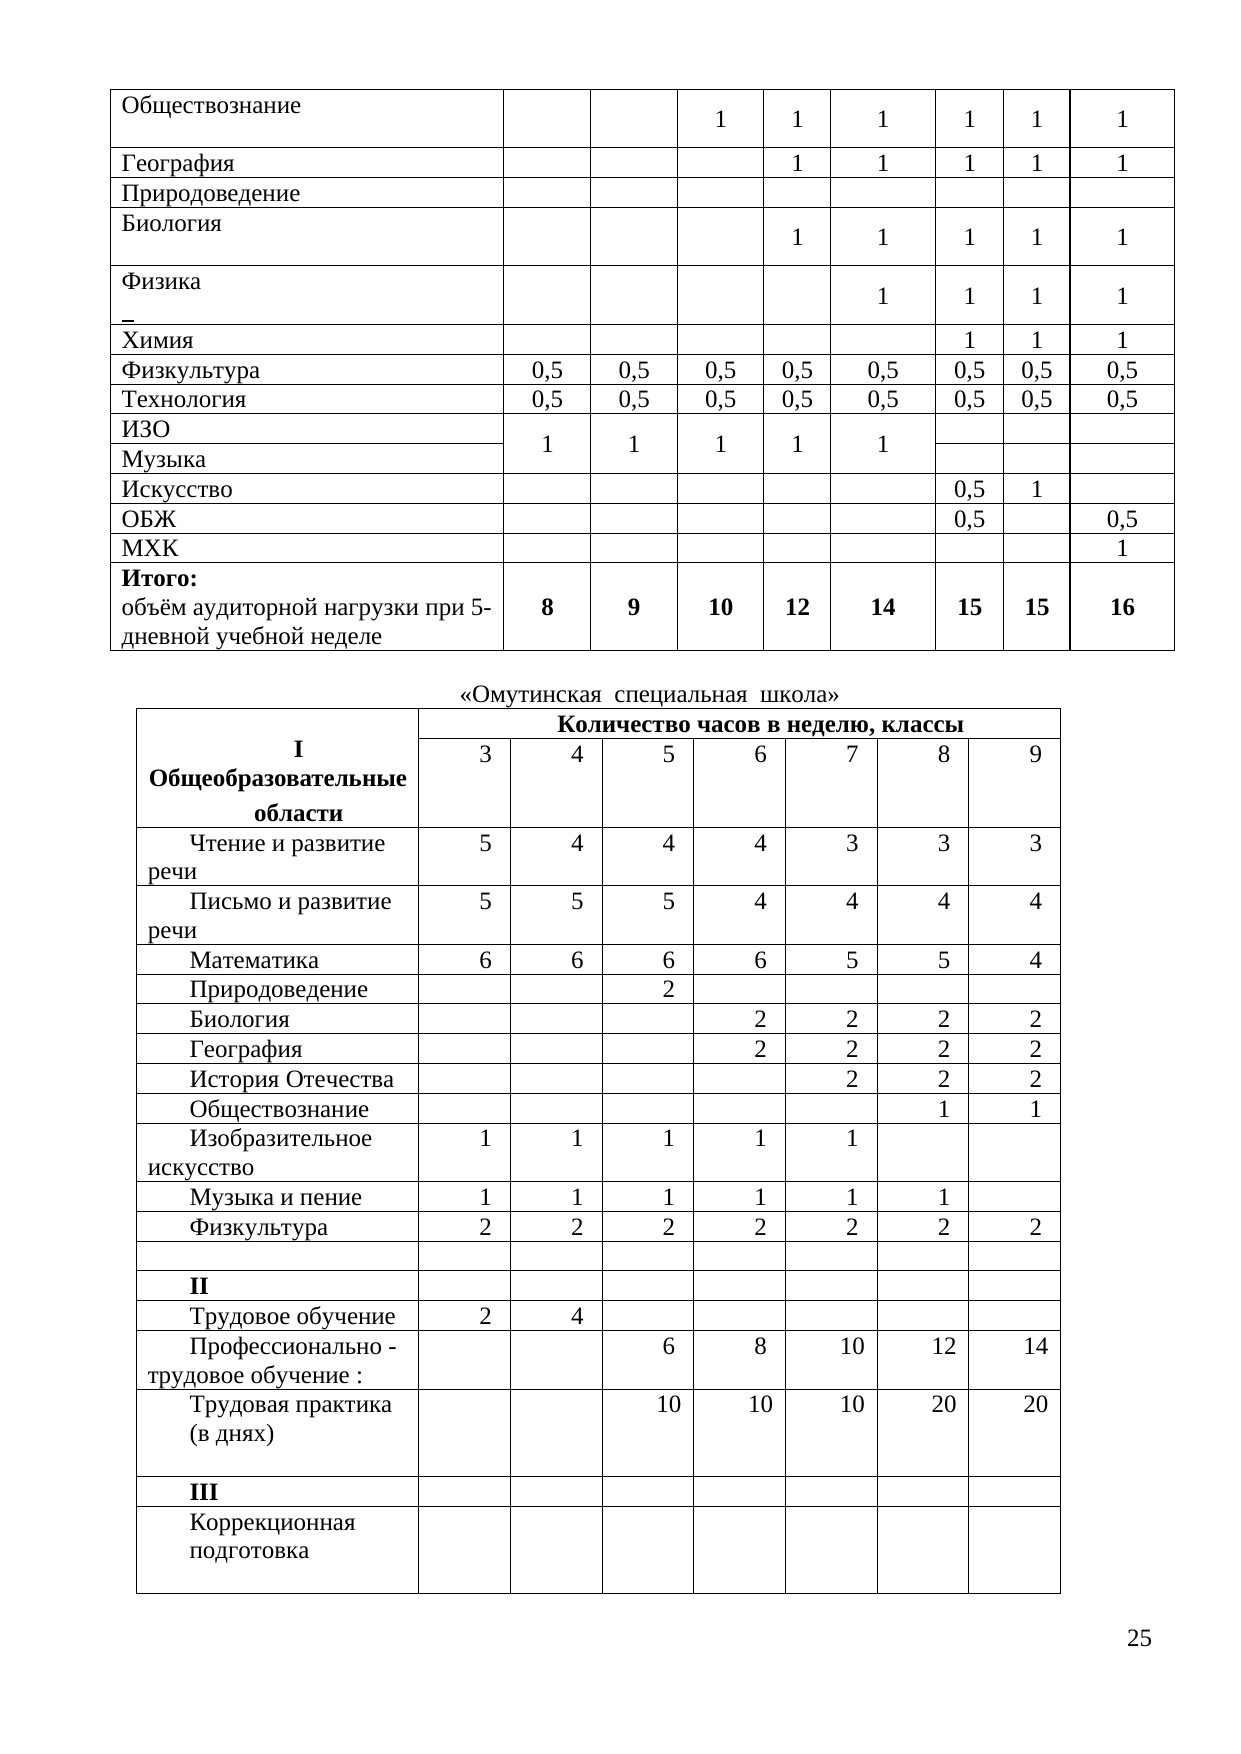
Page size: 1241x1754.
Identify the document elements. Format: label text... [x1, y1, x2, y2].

table_cell 0,5 [1071, 504, 1174, 532]
table_cell 1 [1004, 266, 1069, 324]
table_cell 1 [936, 325, 1003, 354]
table_cell [591, 148, 677, 177]
table_cell [764, 504, 830, 532]
table_cell 1 [786, 1124, 877, 1181]
table_cell [504, 148, 590, 177]
table_cell 3 [969, 828, 1060, 885]
table_cell 6 [419, 945, 510, 973]
table_cell [831, 474, 935, 503]
table_cell [419, 1064, 510, 1093]
table_cell 5 [786, 945, 877, 973]
table_cell 2 [969, 1034, 1060, 1063]
table_cell 4 [786, 886, 877, 944]
table_cell 1 [1004, 90, 1069, 147]
table_cell [786, 1477, 877, 1506]
table_cell 1 [831, 414, 935, 473]
table_cell 1 [878, 1182, 968, 1211]
text «Омутинская специальная школа» [148, 679, 1152, 708]
table_cell 4 [603, 828, 693, 885]
table_cell 10 [603, 1390, 693, 1476]
table_cell 1 [764, 148, 830, 177]
table_cell 2 [969, 1064, 1060, 1093]
table_cell [936, 534, 1003, 562]
table_cell [504, 266, 590, 324]
table_cell [764, 178, 830, 207]
table_cell 1 [969, 1094, 1060, 1122]
table_cell [504, 90, 590, 147]
table_cell 1 [764, 414, 830, 473]
table_cell [419, 1094, 510, 1122]
table_cell 1 [694, 1182, 785, 1211]
table_cell 15 [1004, 563, 1069, 649]
table_cell [1071, 474, 1174, 503]
table_cell Музыка [111, 444, 503, 473]
table_cell [419, 1271, 510, 1300]
table_cell III [137, 1477, 418, 1506]
table_cell 2 [786, 1004, 877, 1033]
table_cell 2 [786, 1064, 877, 1093]
table_cell [678, 178, 763, 207]
table_cell 0,5 [936, 504, 1003, 532]
table_cell [969, 1182, 1060, 1211]
table_cell 2 [878, 1004, 968, 1033]
table_cell 5 [603, 886, 693, 944]
table_cell 1 [694, 1124, 785, 1181]
table_cell 2 [969, 1212, 1060, 1241]
table_cell 1 [591, 414, 677, 473]
table_cell [694, 1242, 785, 1270]
table_cell [678, 148, 763, 177]
table_cell Трудовое обучение [137, 1301, 418, 1330]
table_cell [511, 1507, 602, 1593]
table_cell [419, 1507, 510, 1593]
table_cell 1 [1004, 474, 1069, 503]
table_cell 4 [511, 739, 602, 827]
table_cell 0,5 [591, 385, 677, 413]
table_cell [1071, 444, 1174, 473]
table_cell 9 [591, 563, 677, 649]
table_cell [969, 975, 1060, 1003]
table_cell 0,5 [504, 355, 590, 383]
table_cell 14 [831, 563, 935, 649]
table_cell [511, 1004, 602, 1033]
table_cell 4 [969, 945, 1060, 973]
table_cell [764, 325, 830, 354]
table_cell ОБЖ [111, 504, 503, 532]
table_cell [603, 1094, 693, 1122]
table_cell 5 [419, 886, 510, 944]
table_cell Биология [137, 1004, 418, 1033]
table_cell 1 [1071, 534, 1174, 562]
table_cell 3 [786, 828, 877, 885]
table_cell 2 [694, 1004, 785, 1033]
table_cell [504, 474, 590, 503]
table_cell 6 [511, 945, 602, 973]
table_cell 1 [831, 266, 935, 324]
table_cell Физика [111, 266, 503, 324]
table_cell ИЗО [111, 414, 503, 443]
table_cell 4 [511, 828, 602, 885]
table_cell [591, 266, 677, 324]
table_cell [504, 208, 590, 265]
table_cell [511, 1390, 602, 1476]
table_cell 0,5 [504, 385, 590, 413]
table_cell II [137, 1271, 418, 1300]
table_cell 0,5 [936, 385, 1003, 413]
table_cell [969, 1301, 1060, 1330]
table_cell 6 [694, 945, 785, 973]
table_cell [591, 208, 677, 265]
table_cell [1004, 414, 1069, 443]
table_cell [678, 474, 763, 503]
table_cell 2 [419, 1301, 510, 1330]
table_cell [511, 1094, 602, 1122]
table_cell 0,5 [831, 385, 935, 413]
table_cell [603, 1271, 693, 1300]
table_cell 3 [878, 828, 968, 885]
table_cell [786, 1242, 877, 1270]
table_cell 1 [936, 90, 1003, 147]
table_cell [419, 1034, 510, 1063]
table_cell 2 [969, 1004, 1060, 1033]
table_cell 1 [1071, 208, 1174, 265]
table_cell 1 [511, 1124, 602, 1181]
table_cell [678, 504, 763, 532]
table_cell 0,5 [591, 355, 677, 383]
table_cell Коррекционная подготовка [137, 1507, 418, 1593]
table_cell 1 [678, 90, 763, 147]
table_cell [831, 504, 935, 532]
table_cell [786, 1301, 877, 1330]
table_cell 1 [831, 90, 935, 147]
table_cell История Отечества [137, 1064, 418, 1093]
table_cell 12 [878, 1331, 968, 1388]
table_cell 10 [694, 1390, 785, 1476]
table_cell 1 [878, 1094, 968, 1122]
table_cell 1 [603, 1182, 693, 1211]
table_cell [603, 1242, 693, 1270]
table_cell 0,5 [764, 385, 830, 413]
table_cell 5 [511, 886, 602, 944]
table_cell [603, 1477, 693, 1506]
table_cell 12 [764, 563, 830, 649]
table_cell 0,5 [1071, 385, 1174, 413]
table_cell [591, 178, 677, 207]
table_cell МХК [111, 534, 503, 562]
table_cell [694, 1301, 785, 1330]
table_cell 4 [511, 1301, 602, 1330]
table_cell 14 [969, 1331, 1060, 1388]
table_cell 1 [1071, 266, 1174, 324]
table_cell [591, 325, 677, 354]
table_cell [1004, 534, 1069, 562]
table_cell 8 [504, 563, 590, 649]
table_cell 0,5 [936, 474, 1003, 503]
table_cell 2 [786, 1212, 877, 1241]
table_cell 2 [878, 1064, 968, 1093]
table_cell 1 [1071, 90, 1174, 147]
table_cell [831, 178, 935, 207]
table_cell 5 [878, 945, 968, 973]
table_cell 1 [1004, 148, 1069, 177]
table_cell [1071, 178, 1174, 207]
table_cell 0,5 [678, 385, 763, 413]
table_cell 1 [831, 148, 935, 177]
table_cell [603, 1301, 693, 1330]
table_cell 5 [603, 739, 693, 827]
table_cell [878, 1271, 968, 1300]
table_cell 4 [694, 828, 785, 885]
table_cell [591, 474, 677, 503]
table_cell 0,5 [936, 355, 1003, 383]
table_cell [936, 178, 1003, 207]
table_cell [694, 1507, 785, 1593]
table_cell [694, 1064, 785, 1093]
table_cell Профессионально -трудовое обучение : [137, 1331, 418, 1388]
table_cell 0,5 [831, 355, 935, 383]
table_cell [603, 1004, 693, 1033]
table_cell [603, 1507, 693, 1593]
table_cell [936, 444, 1003, 473]
table_cell 2 [786, 1034, 877, 1063]
table_cell Математика [137, 945, 418, 973]
table_cell Чтение и развитие речи [137, 828, 418, 885]
table_cell [786, 975, 877, 1003]
table_cell 6 [603, 1331, 693, 1388]
table_cell 1 [603, 1124, 693, 1181]
table_cell 10 [786, 1390, 877, 1476]
table_cell [511, 1242, 602, 1270]
table_cell Итого: объём аудиторной нагрузки при 5-дневной учебной неделе [111, 563, 503, 649]
table_cell 8 [878, 739, 968, 827]
table_cell [969, 1477, 1060, 1506]
table_cell Биология [111, 208, 503, 265]
table_cell [504, 534, 590, 562]
table_cell 2 [603, 975, 693, 1003]
table_cell 0,5 [1004, 355, 1069, 383]
table_cell 0,5 [764, 355, 830, 383]
table_cell 1 [936, 266, 1003, 324]
table_cell [878, 1301, 968, 1330]
table_cell Природоведение [111, 178, 503, 207]
table_header Количество часов в неделю, классы [419, 709, 1060, 738]
table_cell [969, 1124, 1060, 1181]
table_cell [419, 1331, 510, 1388]
table_cell [419, 1477, 510, 1506]
table_cell 20 [969, 1390, 1060, 1476]
table_cell [936, 414, 1003, 443]
table_cell [419, 1004, 510, 1033]
table_cell [694, 1271, 785, 1300]
table_cell [786, 1507, 877, 1593]
table_cell [786, 1271, 877, 1300]
table_cell [969, 1242, 1060, 1270]
table_cell [831, 325, 935, 354]
table_cell [1071, 414, 1174, 443]
table_cell [504, 504, 590, 532]
table_cell [969, 1507, 1060, 1593]
table_cell [878, 1477, 968, 1506]
table_cell [419, 1242, 510, 1270]
table_cell [678, 534, 763, 562]
table_cell 6 [603, 945, 693, 973]
table_cell 1 [419, 1182, 510, 1211]
table_cell География [111, 148, 503, 177]
table_cell 2 [878, 1212, 968, 1241]
table_cell География [137, 1034, 418, 1063]
table_cell 15 [936, 563, 1003, 649]
table_cell [1004, 178, 1069, 207]
table_cell Природоведение [137, 975, 418, 1003]
table_cell [678, 325, 763, 354]
table_cell 1 [419, 1124, 510, 1181]
table_cell [764, 474, 830, 503]
table_cell [419, 1390, 510, 1476]
table_cell 9 [969, 739, 1060, 827]
table_cell 1 [764, 90, 830, 147]
table_cell [678, 266, 763, 324]
table_cell [591, 90, 677, 147]
table_cell Обществознание [137, 1094, 418, 1122]
table_cell [969, 1271, 1060, 1300]
table_cell 0,5 [678, 355, 763, 383]
table_cell 1 [504, 414, 590, 473]
table_cell [511, 1331, 602, 1388]
table_cell Химия [111, 325, 503, 354]
table_cell 1 [786, 1182, 877, 1211]
table_cell 5 [419, 828, 510, 885]
table_cell Изобразительное искусство [137, 1124, 418, 1181]
table_cell [504, 178, 590, 207]
table_cell [511, 1477, 602, 1506]
table_cell 1 [1004, 208, 1069, 265]
table_cell [1004, 504, 1069, 532]
table_cell [878, 1124, 968, 1181]
table_cell 1 [764, 208, 830, 265]
table_cell 1 [678, 414, 763, 473]
table_cell [511, 975, 602, 1003]
table_cell 1 [1004, 325, 1069, 354]
table_cell 1 [1071, 325, 1174, 354]
table_cell 2 [878, 1034, 968, 1063]
table_cell [591, 534, 677, 562]
table_cell 16 [1071, 563, 1174, 649]
table_cell [694, 1094, 785, 1122]
table_cell [1004, 444, 1069, 473]
table_cell Искусство [111, 474, 503, 503]
table_cell Музыка и пение [137, 1182, 418, 1211]
table_cell [786, 1094, 877, 1122]
table_cell [764, 534, 830, 562]
table_cell 4 [878, 886, 968, 944]
table_cell Физкультура [137, 1212, 418, 1241]
table_cell [878, 975, 968, 1003]
table_cell 20 [878, 1390, 968, 1476]
table_cell 2 [694, 1034, 785, 1063]
table_cell 7 [786, 739, 877, 827]
table_header I Общеобразовательные области [137, 709, 418, 827]
table_cell Физкультура [111, 355, 503, 383]
table_cell 10 [786, 1331, 877, 1388]
table_cell [878, 1507, 968, 1593]
table_cell Письмо и развитие речи [137, 886, 418, 944]
table_cell 10 [678, 563, 763, 649]
table_cell 2 [419, 1212, 510, 1241]
table_cell 4 [694, 886, 785, 944]
table_cell [764, 266, 830, 324]
table_cell 6 [694, 739, 785, 827]
table_cell 4 [969, 886, 1060, 944]
table_cell [678, 208, 763, 265]
table_cell [878, 1242, 968, 1270]
table_cell Трудовая практика (в днях) [137, 1390, 418, 1476]
table_cell 1 [936, 208, 1003, 265]
table_cell [511, 1064, 602, 1093]
table_cell [504, 325, 590, 354]
table_cell [591, 504, 677, 532]
table_cell [511, 1271, 602, 1300]
table_cell 0,5 [1071, 355, 1174, 383]
table_cell [694, 975, 785, 1003]
table_cell [419, 975, 510, 1003]
table_cell 0,5 [1004, 385, 1069, 413]
table_cell 1 [511, 1182, 602, 1211]
table_cell Обществознание [111, 90, 503, 147]
table_cell [137, 1242, 418, 1270]
table_cell [603, 1034, 693, 1063]
table_cell 1 [831, 208, 935, 265]
table_cell [511, 1034, 602, 1063]
table_cell [694, 1477, 785, 1506]
table_cell [603, 1064, 693, 1093]
table_cell 8 [694, 1331, 785, 1388]
table_cell 1 [1071, 148, 1174, 177]
table_cell Технология [111, 385, 503, 413]
table_cell 2 [694, 1212, 785, 1241]
table_cell 2 [511, 1212, 602, 1241]
table_cell 1 [936, 148, 1003, 177]
table_cell 2 [603, 1212, 693, 1241]
table_cell [831, 534, 935, 562]
table_cell 3 [419, 739, 510, 827]
